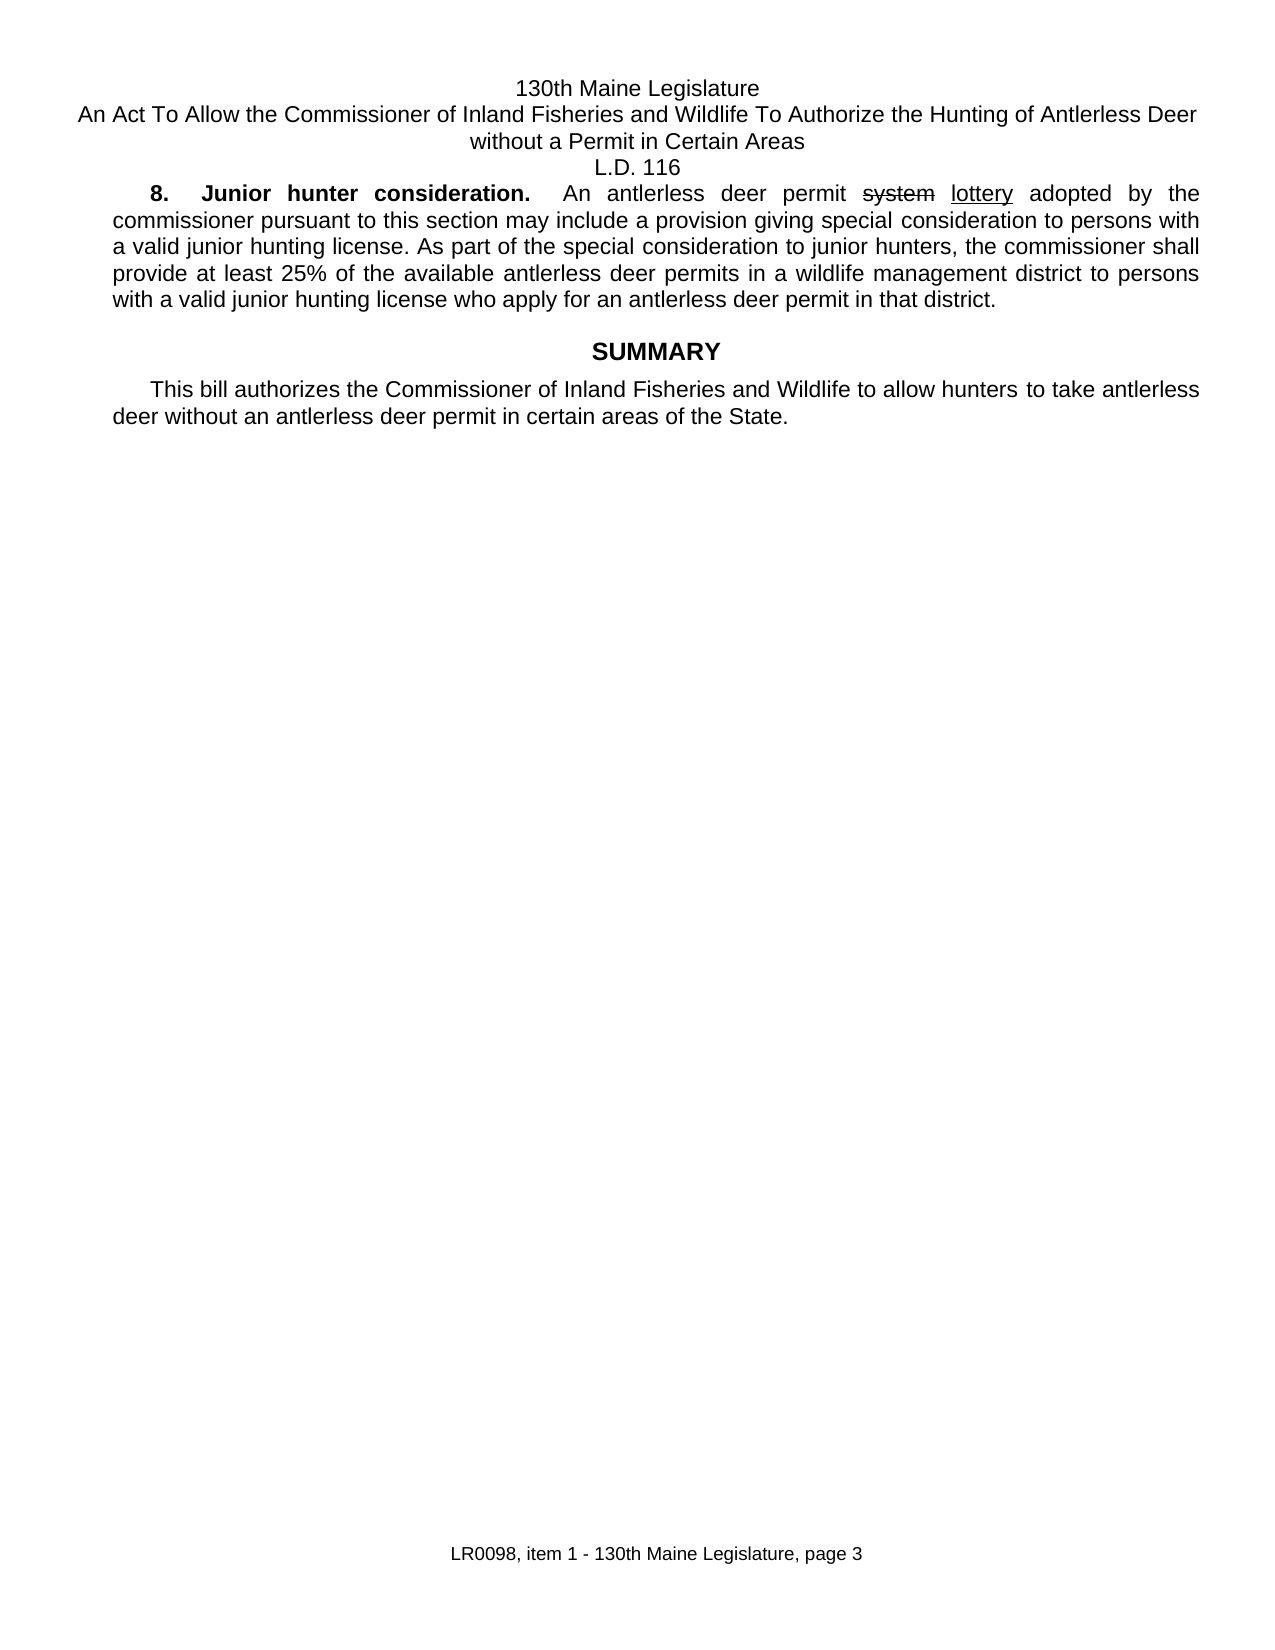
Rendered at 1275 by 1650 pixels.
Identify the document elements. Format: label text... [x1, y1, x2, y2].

text This bill authorizes the Commissioner of Inland Fisheries and Wildlife to allow hunters to take antlerless deer without an antlerless deer permit in certain areas of the State. [112, 376, 1200, 429]
text 8. Junior hunter consideration. An antlerless deer permit system lottery adopted by the commissioner pursuant to this section may include a provision giving special consideration to persons with a valid junior hunting license. As part of the special consideration to junior hunters, the commissioner shall provide at least 25% of the available antlerless deer permits in a wildlife management district to persons with a valid junior hunting license who apply for an antlerless deer permit in that district. [112, 180, 1200, 312]
text SUMMARY [112, 337, 1200, 366]
